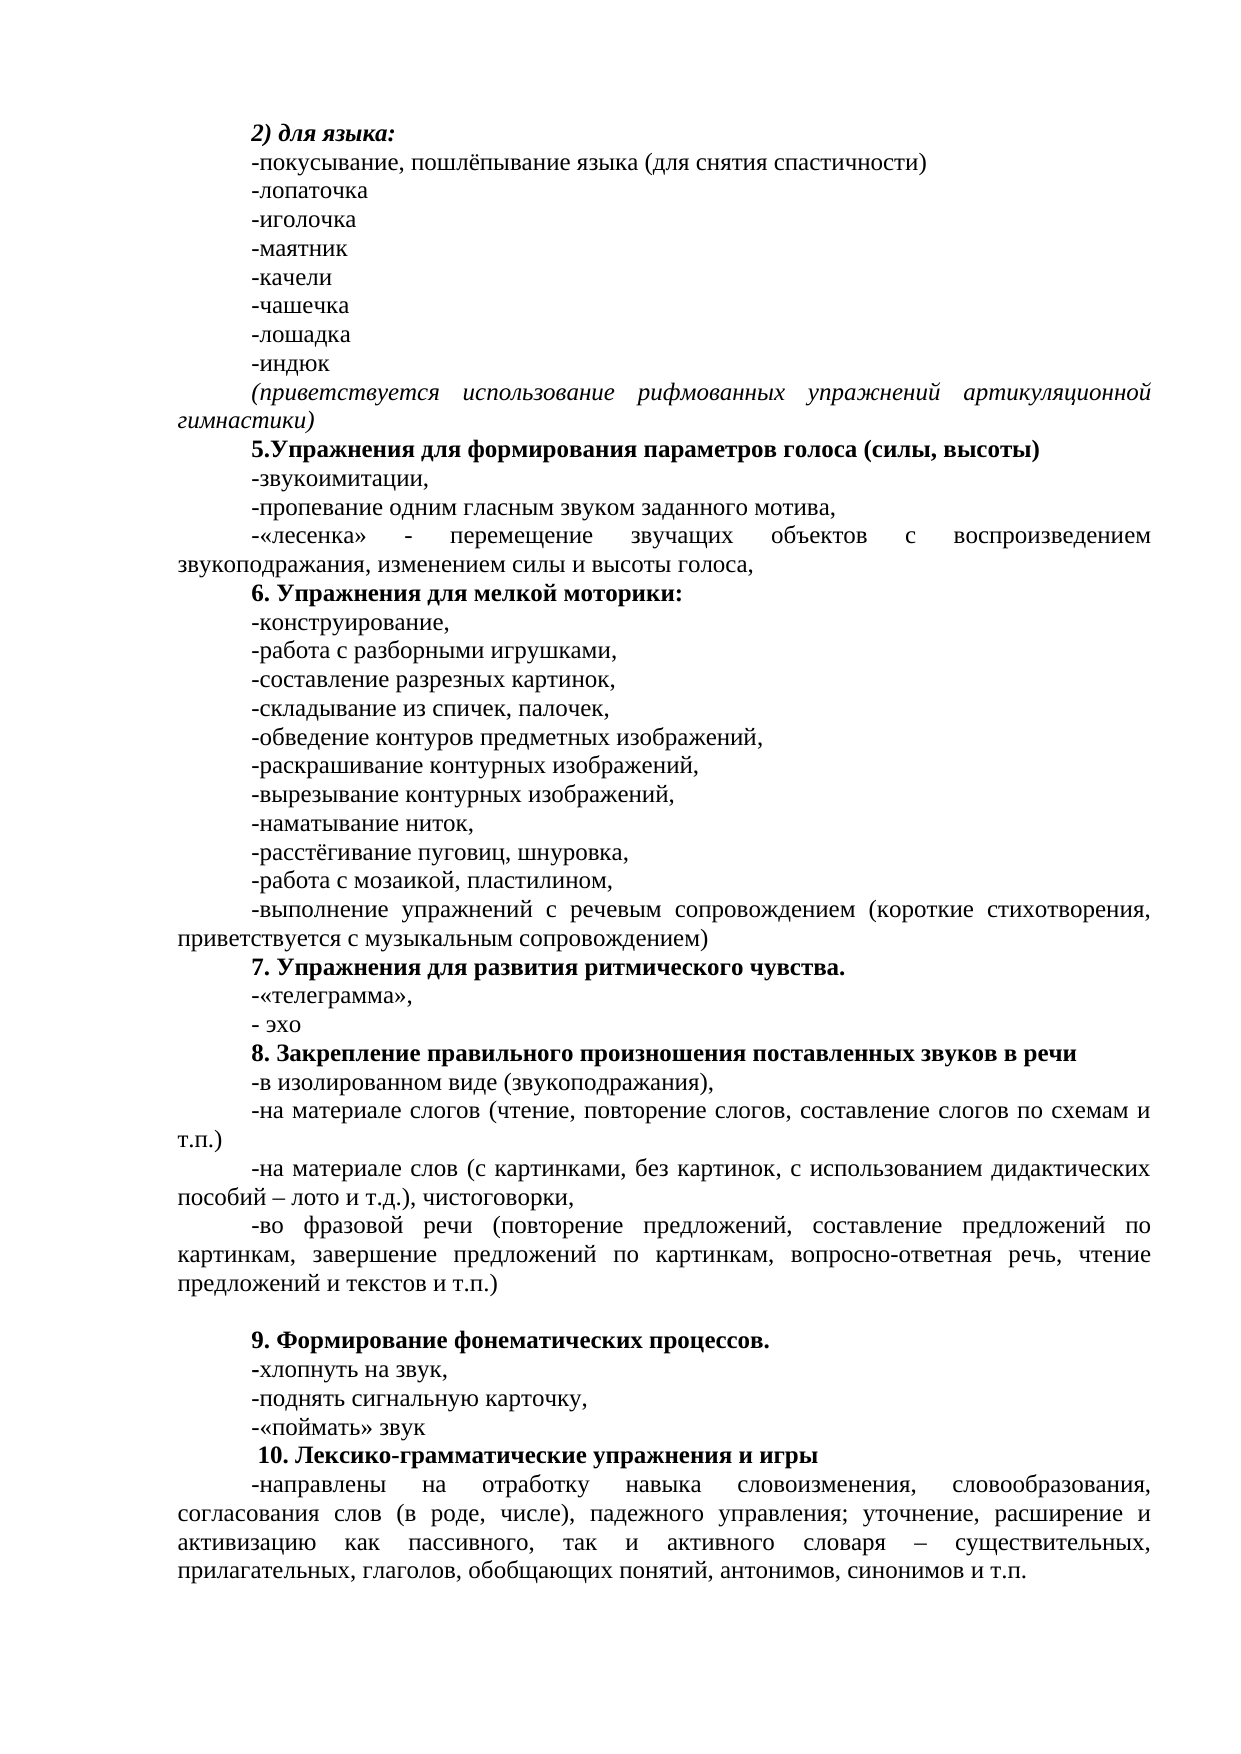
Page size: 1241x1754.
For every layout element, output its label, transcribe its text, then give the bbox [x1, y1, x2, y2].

text -наматывание ниток, [177, 808, 1152, 837]
text - эхо [177, 1009, 1152, 1038]
text -составление разрезных картинок, [177, 664, 1152, 693]
text -вырезывание контурных изображений, [177, 779, 1152, 808]
text 5.Упражнения для формирования параметров голоса (силы, высоты) [177, 434, 1152, 463]
text -конструирование, [177, 607, 1152, 636]
text -работа с разборными игрушками, [177, 636, 1152, 664]
text 7. Упражнения для развития ритмического чувства. [177, 952, 1152, 981]
text -обведение контуров предметных изображений, [177, 722, 1152, 751]
text -расстёгивание пуговиц, шнуровка, [177, 837, 1152, 866]
text -хлопнуть на звук, [177, 1354, 1152, 1383]
text -иголочка [177, 204, 1152, 233]
text -пропевание одним гласным звуком заданного мотива, [177, 492, 1152, 521]
text -чашечка [177, 291, 1152, 319]
text -индюк [177, 348, 1152, 377]
text -складывание из спичек, палочек, [177, 693, 1152, 722]
text -в изолированном виде (звукоподражания), [177, 1067, 1152, 1096]
text 9. Формирование фонематических процессов. [177, 1326, 1152, 1354]
text -лошадка [177, 319, 1152, 348]
text -«поймать» звук [177, 1412, 1152, 1441]
text 8. Закрепление правильного произношения поставленных звуков в речи [177, 1038, 1152, 1067]
text -«телеграмма», [177, 981, 1152, 1009]
text -работа с мозаикой, пластилином, [177, 866, 1152, 894]
text 6. Упражнения для мелкой моторики: [177, 578, 1152, 607]
text -маятник [177, 233, 1152, 262]
text (приветствуется использование рифмованных упражнений артикуляционной гимнастики) [177, 377, 1152, 434]
text 2) для языка: [177, 118, 1152, 147]
text -раскрашивание контурных изображений, [177, 751, 1152, 779]
text -поднять сигнальную карточку, [177, 1383, 1152, 1412]
text -«лесенка» - перемещение звучащих объектов с воспроизведением звукоподражания, изменением силы и высоты голоса, [177, 521, 1152, 578]
text -покусывание, пошлёпывание языка (для снятия спастичности) [177, 147, 1152, 176]
text -на материале слогов (чтение, повторение слогов, составление слогов по схемам и т.п.) [177, 1096, 1152, 1153]
text -лопаточка [177, 176, 1152, 204]
text -во фразовой речи (повторение предложений, составление предложений по картинкам, завершение предложений по картинкам, вопросно-ответная речь, чтение предложений и текстов и т.п.) [177, 1211, 1152, 1297]
text -звукоимитации, [177, 463, 1152, 492]
text 10. Лексико-грамматические упражнения и игры [177, 1441, 1152, 1469]
text -на материале слов (с картинками, без картинок, с использованием дидактических пособий – лото и т.д.), чистоговорки, [177, 1153, 1152, 1211]
text -направлены на отработку навыка словоизменения, словообразования, согласования слов (в роде, числе), падежного управления; уточнение, расширение и активизацию как пассивного, так и активного словаря – существительных, прилагательных, глаголов, обобщающих понятий, антонимов, синонимов и т.п. [177, 1469, 1152, 1584]
text -выполнение упражнений с речевым сопровождением (короткие стихотворения, приветствуется с музыкальным сопровождением) [177, 894, 1152, 952]
text -качели [177, 262, 1152, 291]
